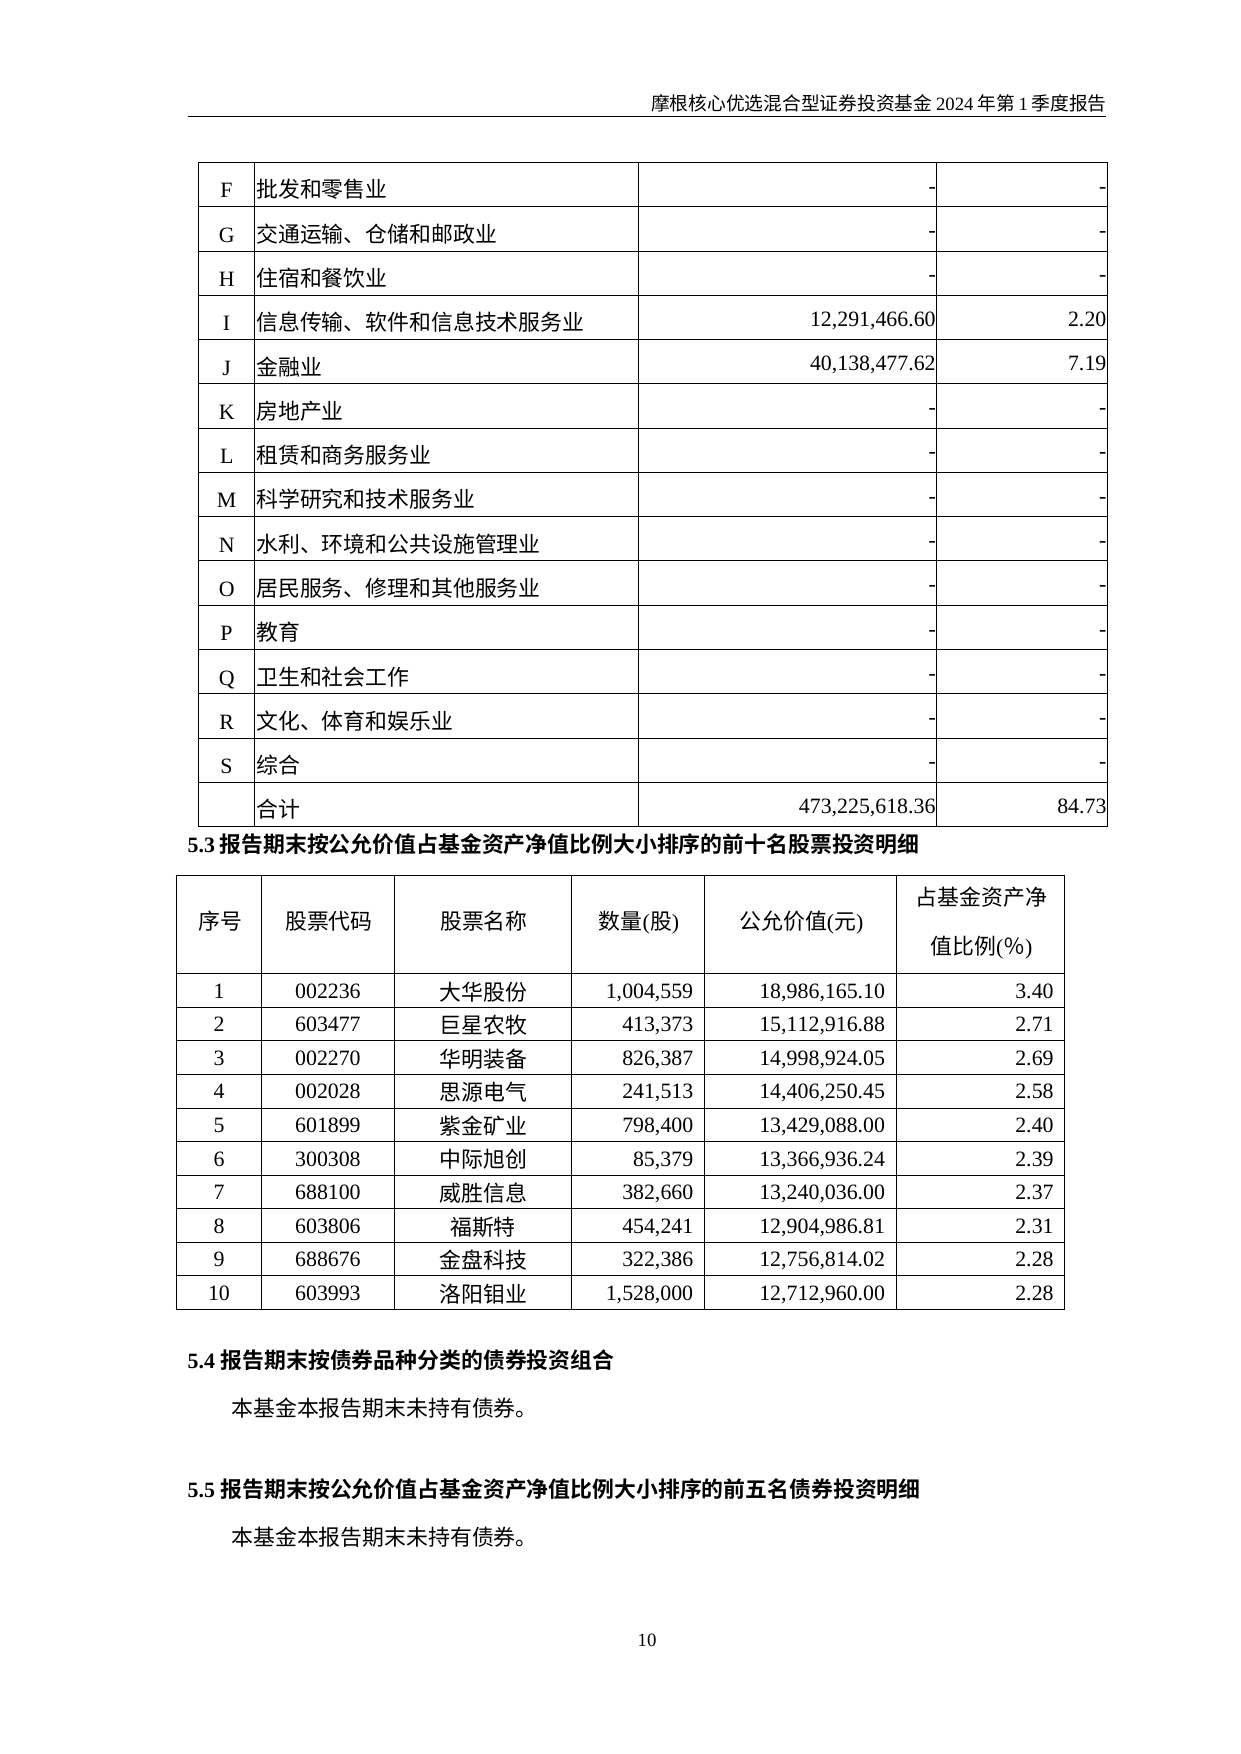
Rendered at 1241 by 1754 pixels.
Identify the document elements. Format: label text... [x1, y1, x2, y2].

text 5.3报告期末按公允价值占基金资产净值比例大小排序的前十名股票投资明细 [187, 827, 1106, 859]
table_cell - [639, 694, 936, 737]
table_cell 12,291,466.60 [639, 296, 936, 339]
table_cell P [199, 606, 254, 649]
table_cell - [639, 606, 936, 649]
table_cell 中际旭创 [395, 1142, 571, 1174]
table_cell 12,712,960.00 [705, 1276, 896, 1309]
table_cell 住宿和餐饮业 [255, 252, 638, 295]
text 本基金本报告期末未持有债券。 [187, 1391, 1106, 1423]
table_cell 85,379 [572, 1142, 704, 1174]
table_cell 4 [177, 1075, 261, 1107]
table_cell - [937, 650, 1107, 693]
table_cell 华明装备 [395, 1041, 571, 1074]
text 本基金本报告期末未持有债券。 [187, 1520, 1106, 1552]
table_cell 322,386 [572, 1243, 704, 1275]
table_cell - [639, 561, 936, 605]
table_cell - [937, 694, 1107, 737]
table_cell 2.28 [897, 1276, 1064, 1309]
table_cell 大华股份 [395, 974, 571, 1007]
table_cell 合计 [255, 783, 638, 826]
table_cell 2.31 [897, 1209, 1064, 1242]
table_cell 002236 [262, 974, 394, 1007]
table_cell - [937, 163, 1107, 206]
table_cell H [199, 252, 254, 295]
table_cell 批发和零售业 [255, 163, 638, 206]
table_cell 教育 [255, 606, 638, 649]
table_cell 12,756,814.02 [705, 1243, 896, 1275]
table_cell 2.69 [897, 1041, 1064, 1074]
table_cell [199, 783, 254, 826]
table_cell 603993 [262, 1276, 394, 1309]
table_cell 601899 [262, 1109, 394, 1141]
table_cell - [937, 517, 1107, 560]
table_cell 688100 [262, 1176, 394, 1208]
table_cell 1,004,559 [572, 974, 704, 1007]
text 5.5 报告期末按公允价值占基金资产净值比例大小排序的前五名债券投资明细 [187, 1471, 1106, 1504]
table_cell 798,400 [572, 1109, 704, 1141]
table_cell F [199, 163, 254, 206]
table_cell 826,387 [572, 1041, 704, 1074]
table_cell 13,429,088.00 [705, 1109, 896, 1141]
table_cell 300308 [262, 1142, 394, 1174]
table_cell 房地产业 [255, 384, 638, 428]
table_cell 002270 [262, 1041, 394, 1074]
table_cell 473,225,618.36 [639, 783, 936, 826]
table_cell R [199, 694, 254, 737]
table_cell 2.39 [897, 1142, 1064, 1174]
table_cell 租赁和商务服务业 [255, 429, 638, 472]
table_cell 2.20 [937, 296, 1107, 339]
table_cell 卫生和社会工作 [255, 650, 638, 693]
table_cell 454,241 [572, 1209, 704, 1242]
table_cell 信息传输、软件和信息技术服务业 [255, 296, 638, 339]
table_cell 水利、环境和公共设施管理业 [255, 517, 638, 560]
table_cell 603477 [262, 1008, 394, 1040]
table_cell 1 [177, 974, 261, 1007]
table_header 股票名称 [395, 876, 571, 973]
table_cell L [199, 429, 254, 472]
table_cell J [199, 340, 254, 383]
table_cell 文化、体育和娱乐业 [255, 694, 638, 737]
table_cell 14,998,924.05 [705, 1041, 896, 1074]
table_cell - [639, 429, 936, 472]
table_cell 84.73 [937, 783, 1107, 826]
table_cell 688676 [262, 1243, 394, 1275]
table_cell - [937, 207, 1107, 251]
table_cell 1,528,000 [572, 1276, 704, 1309]
table_cell 40,138,477.62 [639, 340, 936, 383]
table_cell 413,373 [572, 1008, 704, 1040]
table_cell - [639, 384, 936, 428]
table_cell 7.19 [937, 340, 1107, 383]
table_cell 8 [177, 1209, 261, 1242]
table_cell 2.28 [897, 1243, 1064, 1275]
table_cell S [199, 739, 254, 782]
table_cell - [937, 606, 1107, 649]
table_cell - [937, 561, 1107, 605]
table_cell 15,112,916.88 [705, 1008, 896, 1040]
table_cell - [639, 252, 936, 295]
table_cell 9 [177, 1243, 261, 1275]
table_cell Q [199, 650, 254, 693]
table_cell 思源电气 [395, 1075, 571, 1107]
table_cell - [937, 252, 1107, 295]
table_cell 2 [177, 1008, 261, 1040]
table_cell 紫金矿业 [395, 1109, 571, 1141]
table_cell 13,366,936.24 [705, 1142, 896, 1174]
table_cell 金融业 [255, 340, 638, 383]
table_cell I [199, 296, 254, 339]
text 5.4 报告期末按债券品种分类的债券投资组合 [187, 1342, 1106, 1375]
table_cell G [199, 207, 254, 251]
table_cell O [199, 561, 254, 605]
table_cell 10 [177, 1276, 261, 1309]
table_header 数量(股) [572, 876, 704, 973]
table_cell M [199, 473, 254, 516]
table_cell 金盘科技 [395, 1243, 571, 1275]
table_cell - [639, 650, 936, 693]
table_header 序号 [177, 876, 261, 973]
table_cell 2.37 [897, 1176, 1064, 1208]
table_cell 382,660 [572, 1176, 704, 1208]
table_cell 002028 [262, 1075, 394, 1107]
table_header 股票代码 [262, 876, 394, 973]
table_cell - [639, 739, 936, 782]
table_cell 3.40 [897, 974, 1064, 1007]
table_cell - [937, 739, 1107, 782]
table_cell 交通运输、仓储和邮政业 [255, 207, 638, 251]
table_cell 福斯特 [395, 1209, 571, 1242]
table_cell 14,406,250.45 [705, 1075, 896, 1107]
table_cell - [639, 517, 936, 560]
table_cell - [639, 163, 936, 206]
table_cell 2.71 [897, 1008, 1064, 1040]
table_cell 巨星农牧 [395, 1008, 571, 1040]
table_header 占基金资产净值比例(％) [897, 876, 1064, 973]
table_cell 18,986,165.10 [705, 974, 896, 1007]
table_cell 2.40 [897, 1109, 1064, 1141]
table_cell - [937, 384, 1107, 428]
table_cell 2.58 [897, 1075, 1064, 1107]
table_cell N [199, 517, 254, 560]
table_cell 7 [177, 1176, 261, 1208]
table_cell 综合 [255, 739, 638, 782]
table_cell 603806 [262, 1209, 394, 1242]
table_cell - [639, 207, 936, 251]
table_cell - [639, 473, 936, 516]
table_cell - [937, 473, 1107, 516]
table_cell 6 [177, 1142, 261, 1174]
table_cell 居民服务、修理和其他服务业 [255, 561, 638, 605]
table_cell 威胜信息 [395, 1176, 571, 1208]
table_header 公允价值(元) [705, 876, 896, 973]
table_cell - [937, 429, 1107, 472]
table_cell 科学研究和技术服务业 [255, 473, 638, 516]
table_cell 3 [177, 1041, 261, 1074]
table_cell 13,240,036.00 [705, 1176, 896, 1208]
table_cell 5 [177, 1109, 261, 1141]
table_cell 12,904,986.81 [705, 1209, 896, 1242]
table_cell 洛阳钼业 [395, 1276, 571, 1309]
table_cell 241,513 [572, 1075, 704, 1107]
table_cell K [199, 384, 254, 428]
